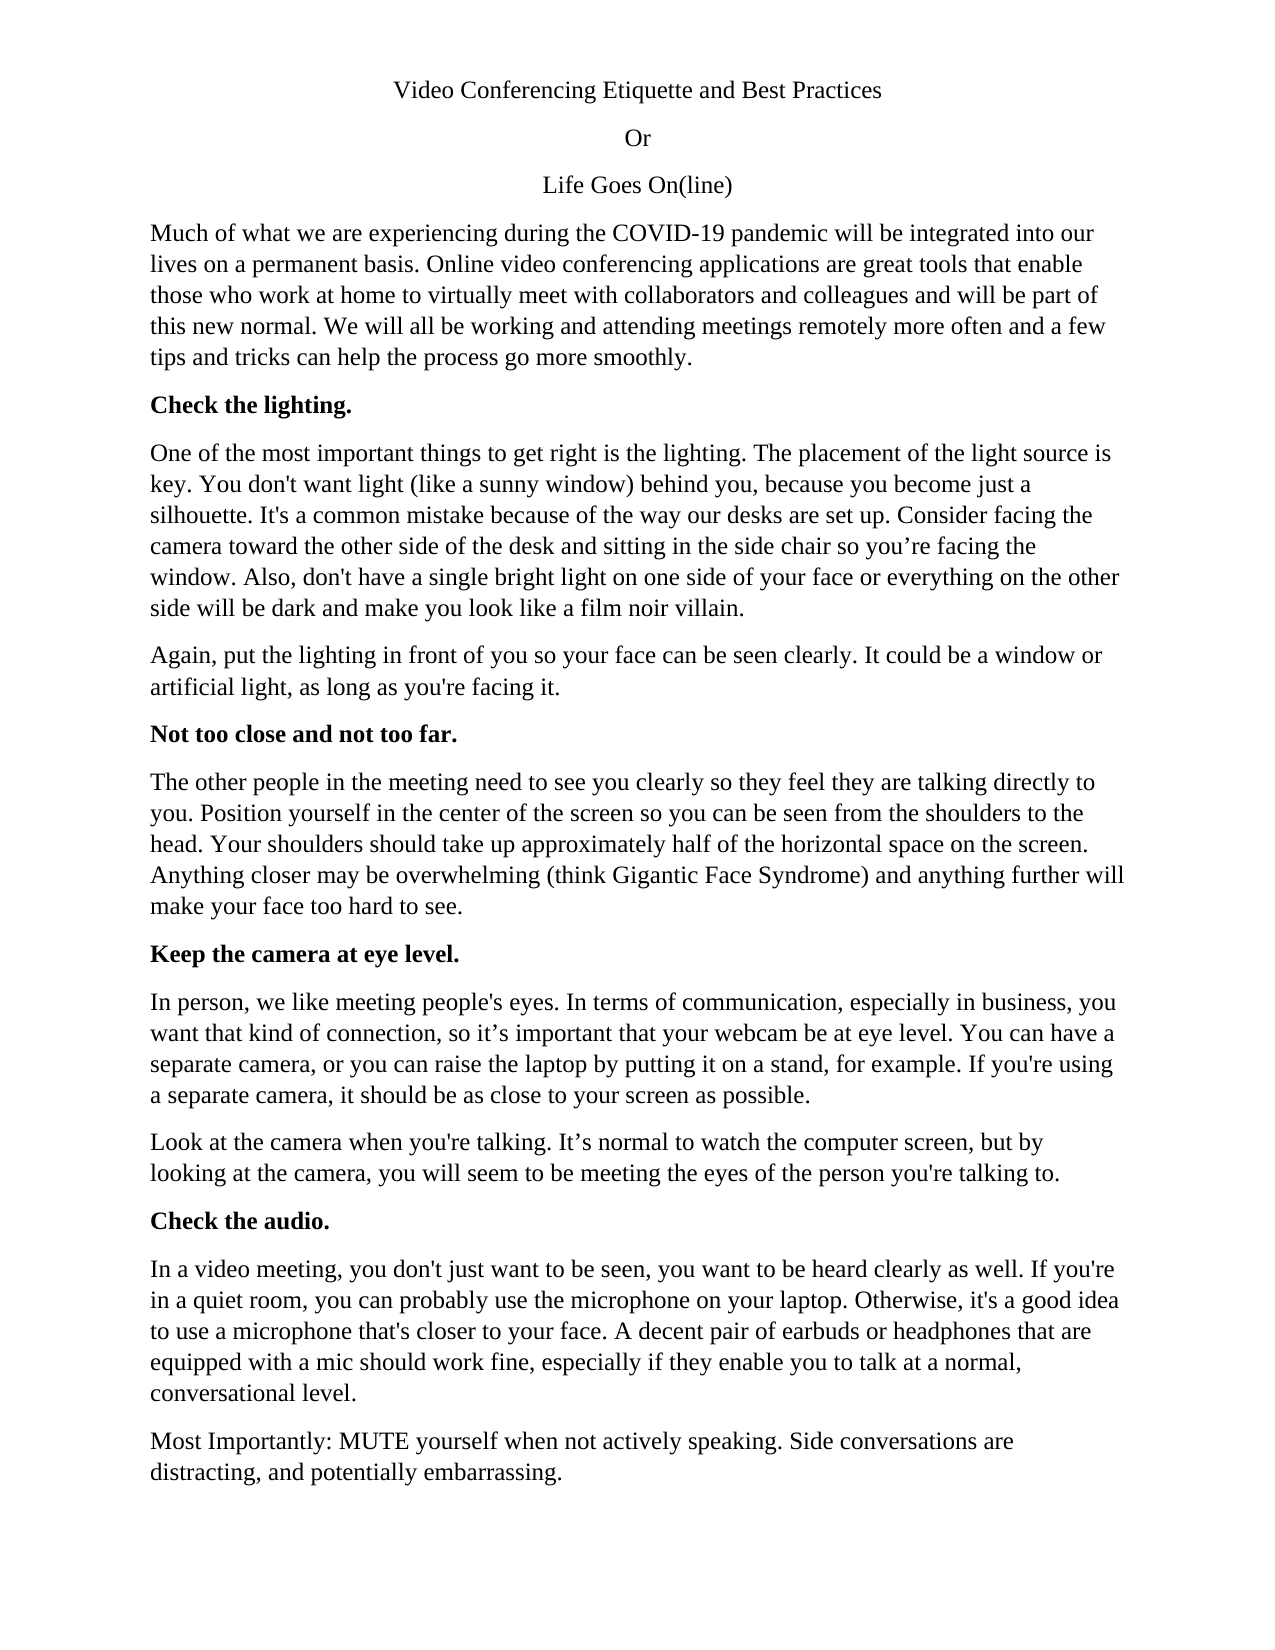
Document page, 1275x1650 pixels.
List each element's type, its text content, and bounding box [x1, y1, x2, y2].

text Life Goes On(line) [150, 170, 1125, 199]
text Or [150, 123, 1125, 151]
text Check the lighting. [150, 390, 1125, 419]
text The other people in the meeting need to see you clearly so they feel they are talking directly to you. Position yourself in the center of the screen so you can be seen from the shoulders to the head. Your shoulders should take up approximately half of the horizontal space on the screen. Anything closer may be overwhelming (think Gigantic Face Syndrome) and anything further will make your face too hard to see. [150, 767, 1125, 920]
text Not too close and not too far. [150, 719, 1125, 748]
text One of the most important things to get right is the lighting. The placement of the light source is key. You don't want light (like a sunny window) behind you, because you become just a silhouette. It's a common mistake because of the way our desks are set up. Consider facing the camera toward the other side of the desk and sitting in the side chair so you’re facing the window. Also, don't have a single bright light on one side of your face or everything on the other side will be dark and make you look like a film noir villain. [150, 438, 1125, 622]
text Much of what we are experiencing during the COVID-19 pandemic will be integrated into our lives on a permanent basis. Online video conferencing applications are great tools that enable those who work at home to virtually meet with collaborators and colleagues and will be part of this new normal. We will all be working and attending meetings remotely more often and a few tips and tricks can help the process go more smoothly. [150, 218, 1125, 371]
text Again, put the lighting in front of you so your face can be seen clearly. It could be a window or artificial light, as long as you're facing it. [150, 641, 1125, 700]
text Look at the camera when you're talking. It’s normal to watch the computer screen, but by looking at the camera, you will seem to be meeting the eyes of the person you're talking to. [150, 1127, 1125, 1187]
text Video Conferencing Etiquette and Best Practices [150, 75, 1125, 104]
text Keep the camera at eye level. [150, 939, 1125, 968]
text In a video meeting, you don't just want to be seen, you want to be heard clearly as well. If you're in a quiet room, you can probably use the microphone on your laptop. Otherwise, it's a good idea to use a microphone that's closer to your face. A decent pair of earbuds or headphones that are equipped with a mic should work fine, especially if they enable you to talk at a normal, conversational level. [150, 1254, 1125, 1407]
text Check the audio. [150, 1206, 1125, 1235]
text Most Importantly: MUTE yourself when not actively speaking. Side conversations are distracting, and potentially embarrassing. [150, 1426, 1125, 1486]
text In person, we like meeting people's eyes. In terms of communication, especially in business, you want that kind of connection, so it’s important that your webcam be at eye level. You can have a separate camera, or you can raise the laptop by putting it on a stand, for example. If you're using a separate camera, it should be as close to your screen as possible. [150, 987, 1125, 1108]
